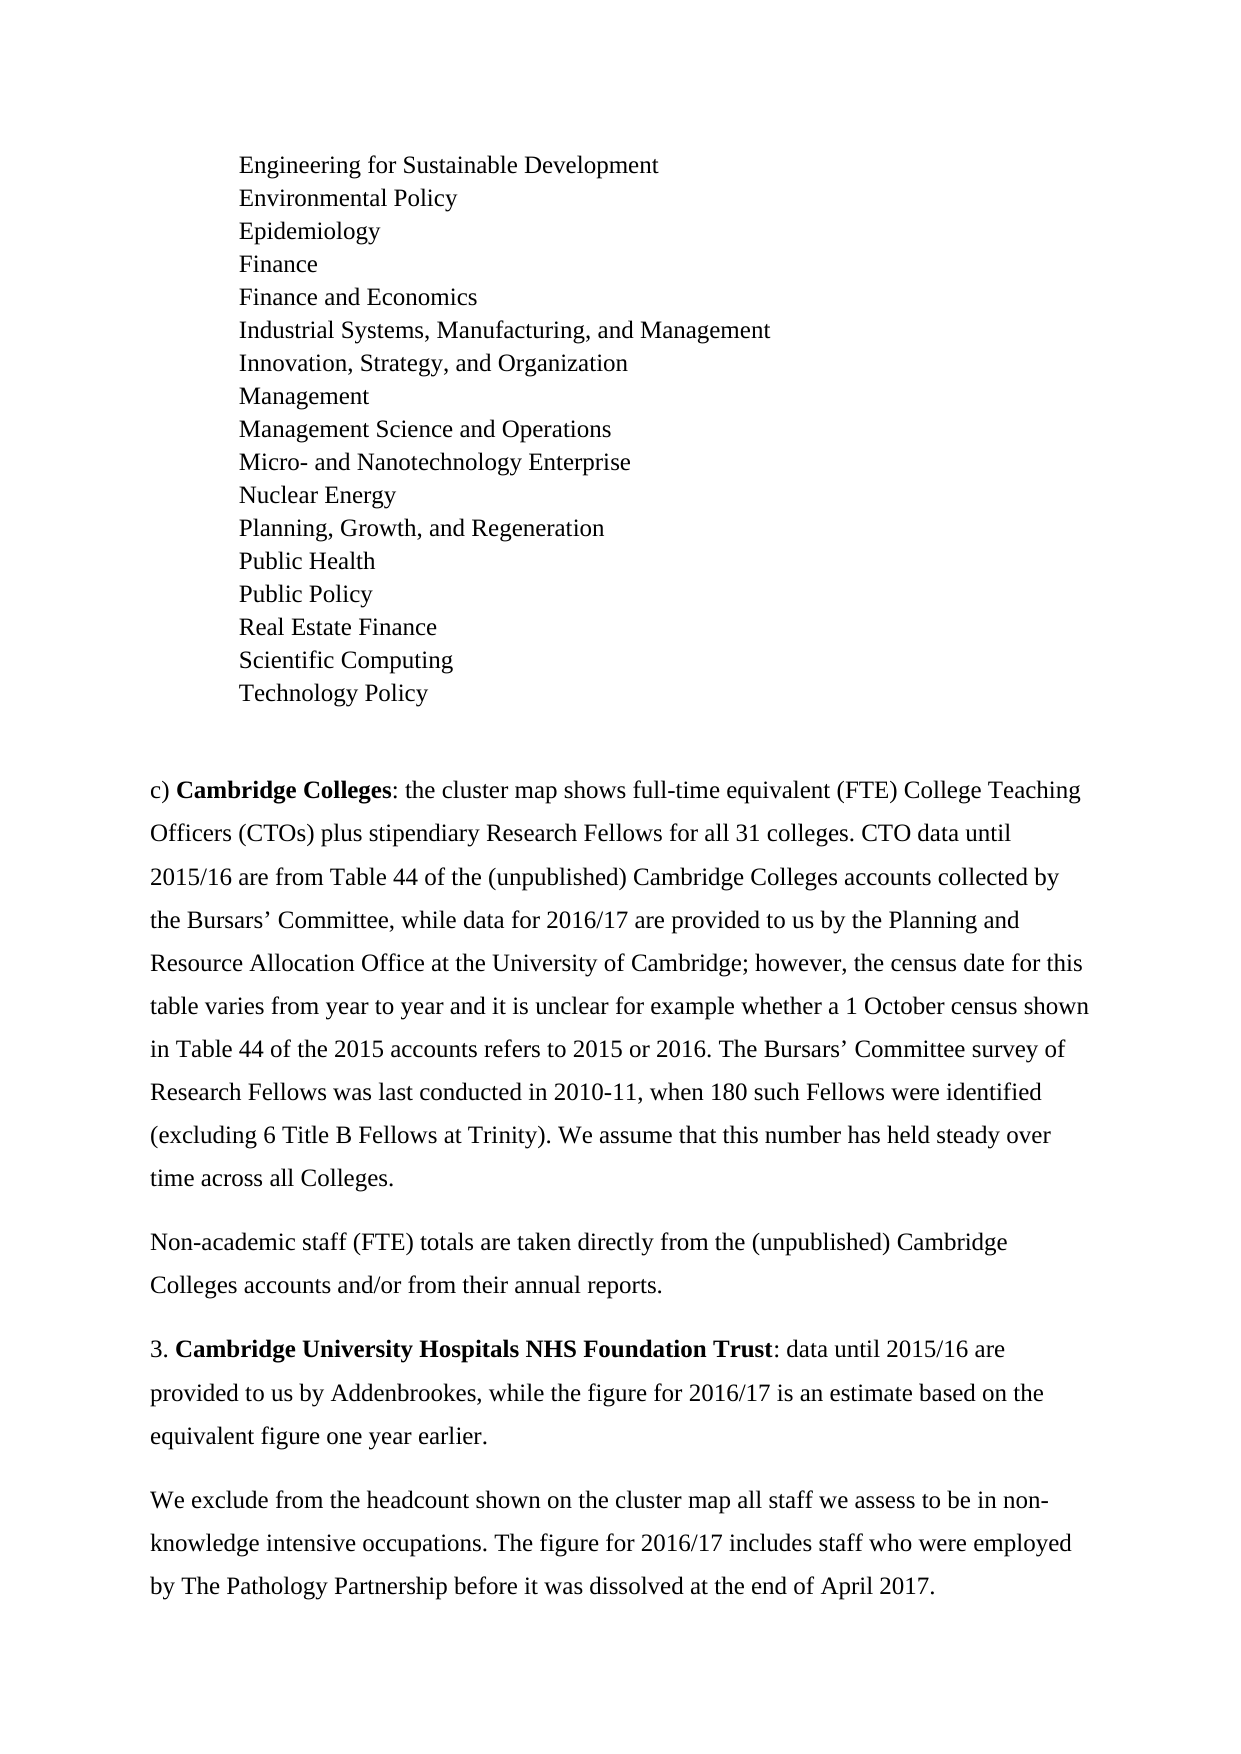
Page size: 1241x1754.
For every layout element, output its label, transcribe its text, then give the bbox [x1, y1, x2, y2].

text Environmental Policy [239, 183, 1090, 212]
text Innovation, Strategy, and Organization [239, 348, 1090, 377]
text We exclude from the headcount shown on the cluster map all staff we assess to be in non-knowledge intensive occupations. The figure for 2016/17 includes staff who were employed by The Pathology Partnership before it was dissolved at the end of April 2017. [150, 1485, 1090, 1600]
text Real Estate Finance [239, 612, 1090, 641]
text Finance [239, 249, 1090, 278]
text Industrial Systems, Manufacturing, and Management [239, 315, 1090, 344]
text Scientific Computing [239, 645, 1090, 674]
text Non-academic staff (FTE) totals are taken directly from the (unpublished) Cambridge Colleges accounts and/or from their annual reports. [150, 1227, 1090, 1299]
text c) Cambridge Colleges: the cluster map shows full-time equivalent (FTE) College Teaching Officers (CTOs) plus stipendiary Research Fellows for all 31 colleges. CTO data until 2015/16 are from Table 44 of the (unpublished) Cambridge Colleges accounts collected by the Bursars’ Committee, while data for 2016/17 are provided to us by the Planning and Resource Allocation Office at the University of Cambridge; however, the census date for this table varies from year to year and it is unclear for example whether a 1 October census shown in Table 44 of the 2015 accounts refers to 2015 or 2016. The Bursars’ Committee survey of Research Fellows was last conducted in 2010-11, when 180 such Fellows were identified (excluding 6 Title B Fellows at Trinity). We assume that this number has held steady over time across all Colleges. [150, 775, 1090, 1192]
text Management Science and Operations [239, 414, 1090, 443]
text Planning, Growth, and Regeneration [239, 513, 1090, 542]
text Micro- and Nanotechnology Enterprise [239, 447, 1090, 476]
text Engineering for Sustainable Development [239, 150, 1090, 179]
text 3. Cambridge University Hospitals NHS Foundation Trust: data until 2015/16 are provided to us by Addenbrookes, while the figure for 2016/17 is an estimate based on the equivalent figure one year earlier. [150, 1334, 1090, 1449]
text Public Policy [239, 579, 1090, 608]
text Public Health [239, 546, 1090, 575]
text Management [239, 381, 1090, 410]
text Nuclear Energy [239, 480, 1090, 509]
text Technology Policy [239, 678, 1090, 707]
text Finance and Economics [239, 282, 1090, 311]
text Epidemiology [239, 216, 1090, 245]
